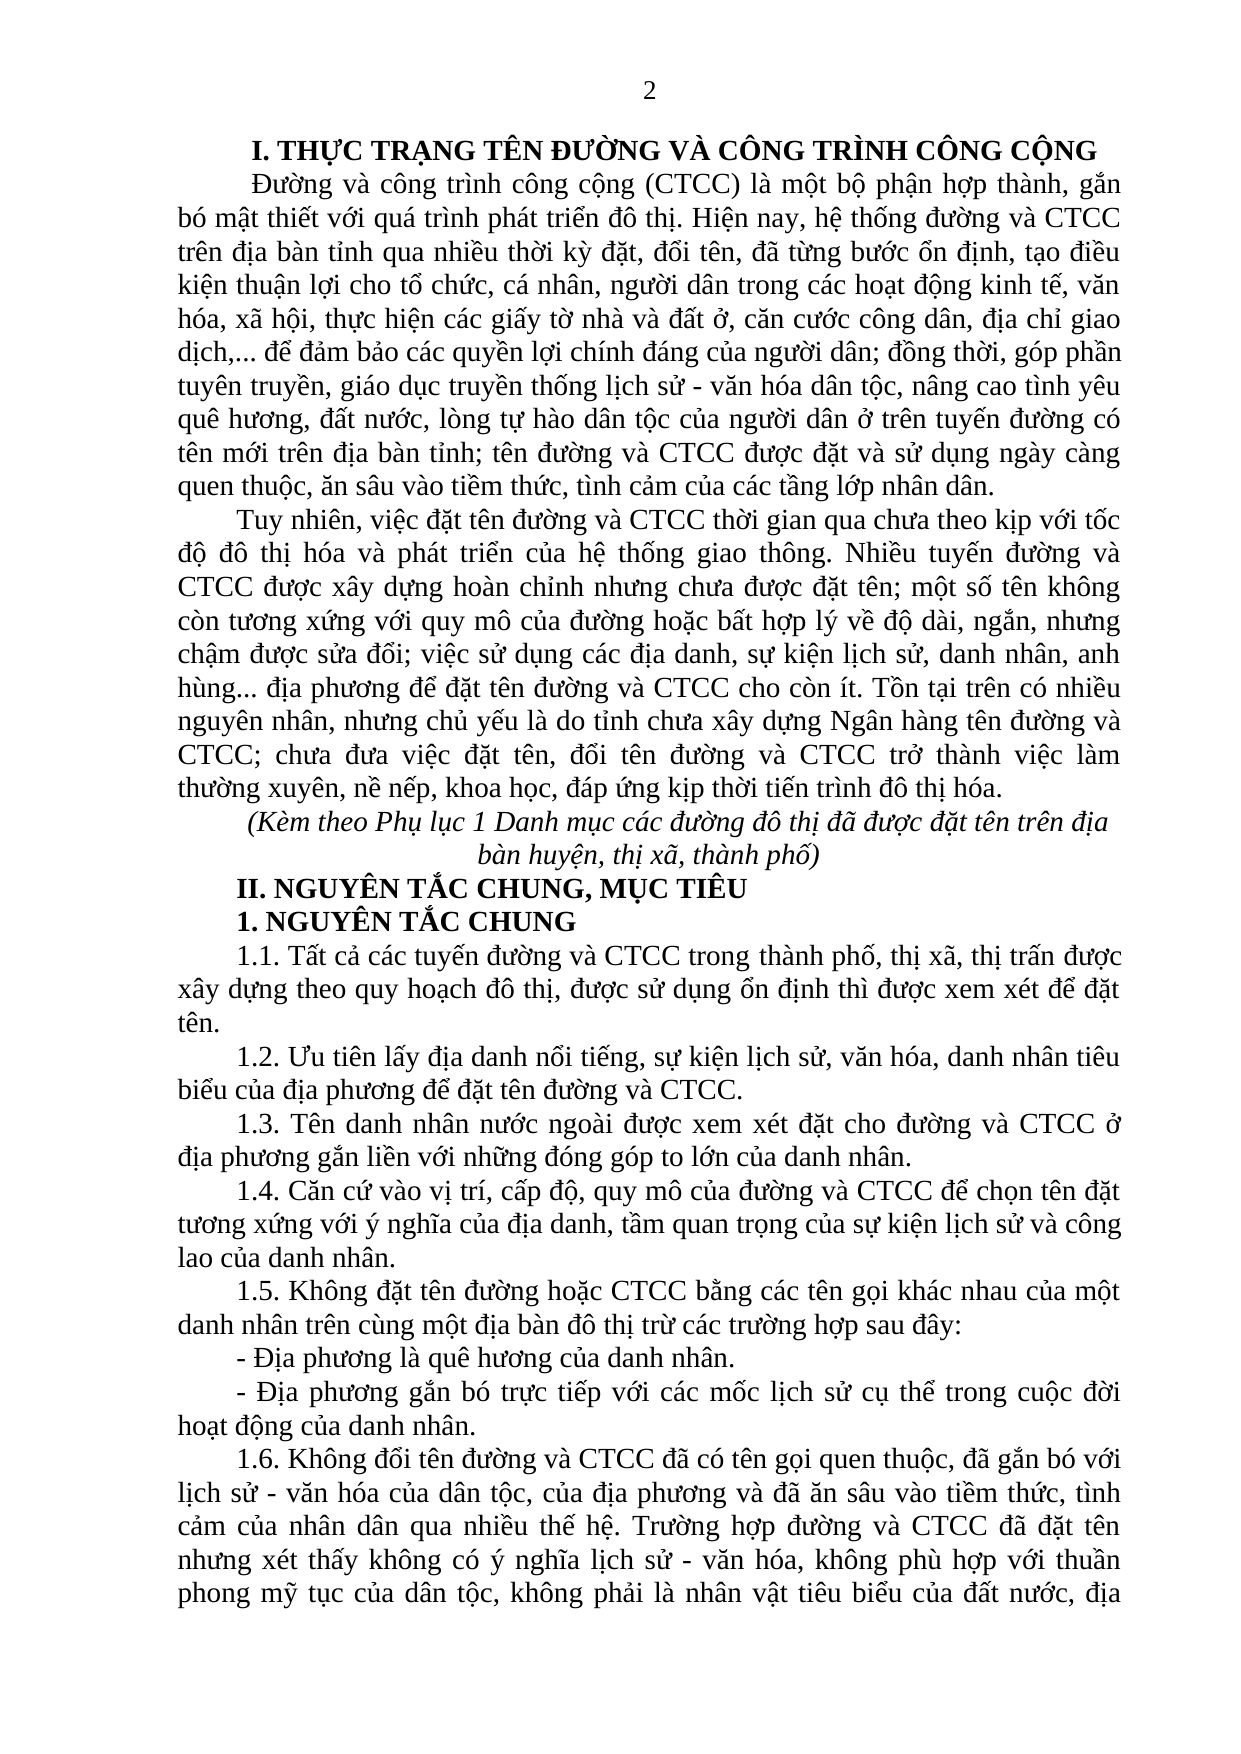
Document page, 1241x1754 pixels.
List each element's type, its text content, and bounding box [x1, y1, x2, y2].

text 1.5. Không đặt tên đường hoặc CTCC bằng các tên gọi khác nhau của một danh nhân trên cùng một địa bàn đô thị trừ các trường hợp sau đây: [177, 1273, 1122, 1341]
text - Địa phương là quê hương của danh nhân. [177, 1341, 1122, 1374]
text 1.1. Tất cả các tuyến đường và CTCC trong thành phố, thị xã, thị trấn được xây dựng theo quy hoạch đô thị, được sử dụng ổn định thì được xem xét để đặt tên. [177, 938, 1122, 1039]
text 1.4. Căn cứ vào vị trí, cấp độ, quy mô của đường và CTCC để chọn tên đặt tương xứng với ý nghĩa của địa danh, tầm quan trọng của sự kiện lịch sử và công lao của danh nhân. [177, 1173, 1122, 1273]
text Đường và công trình công cộng (CTCC) là một bộ phận hợp thành, gắn bó mật thiết với quá trình phát triển đô thị. Hiện nay, hệ thống đường và CTCC trên địa bàn tỉnh qua nhiều thời kỳ đặt, đổi tên, đã từng bước ổn định, tạo điều kiện thuận lợi cho tổ chức, cá nhân, người dân trong các hoạt động kinh tế, văn hóa, xã hội, thực hiện các giấy tờ nhà và đất ở, căn cước công dân, địa chỉ giao dịch,... để đảm bảo các quyền lợi chính đáng của người dân; đồng thời, góp phần tuyên truyền, giáo dục truyền thống lịch sử - văn hóa dân tộc, nâng cao tình yêu quê hương, đất nước, lòng tự hào dân tộc của người dân ở trên tuyến đường có tên mới trên địa bàn tỉnh; tên đường và CTCC được đặt và sử dụng ngày càng quen thuộc, ăn sâu vào tiềm thức, tình cảm của các tầng lớp nhân dân. [177, 167, 1122, 502]
text - Địa phương gắn bó trực tiếp với các mốc lịch sử cụ thể trong cuộc đời hoạt động của danh nhân. [177, 1374, 1122, 1441]
text 1. NGUYÊN TẮC CHUNG [177, 904, 1122, 938]
text II. NGUYÊN TẮC CHUNG, MỤC TIÊU [177, 871, 1122, 904]
text 1.2. Ưu tiên lấy địa danh nổi tiếng, sự kiện lịch sử, văn hóa, danh nhân tiêu biểu của địa phương để đặt tên đường và CTCC. [177, 1039, 1122, 1106]
text 1.3. Tên danh nhân nước ngoài được xem xét đặt cho đường và CTCC ở địa phương gắn liền với những đóng góp to lớn của danh nhân. [177, 1106, 1122, 1173]
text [177, 1441, 1122, 1609]
text Tuy nhiên, việc đặt tên đường và CTCC thời gian qua chưa theo kịp với tốc độ đô thị hóa và phát triển của hệ thống giao thông. Nhiều tuyến đường và CTCC được xây dựng hoàn chỉnh nhưng chưa được đặt tên; một số tên không còn tương xứng với quy mô của đường hoặc bất hợp lý về độ dài, ngắn, nhưng chậm được sửa đổi; việc sử dụng các địa danh, sự kiện lịch sử, danh nhân, anh hùng... địa phương để đặt tên đường và CTCC cho còn ít. Tồn tại trên có nhiều nguyên nhân, nhưng chủ yếu là do tỉnh chưa xây dựng Ngân hàng tên đường và CTCC; chưa đưa việc đặt tên, đổi tên đường và CTCC trở thành việc làm thường xuyên, nề nếp, khoa học, đáp ứng kịp thời tiến trình đô thị hóa. [177, 502, 1122, 804]
text (Kèm theo Phụ lục 1 Danh mục các đường đô thị đã được đặt tên trên địa bàn huyện, thị xã, thành phố) [177, 804, 1122, 871]
text I. THỰC TRẠNG TÊN ĐƯỜNG VÀ CÔNG TRÌNH CÔNG CỘNG [177, 133, 1122, 167]
